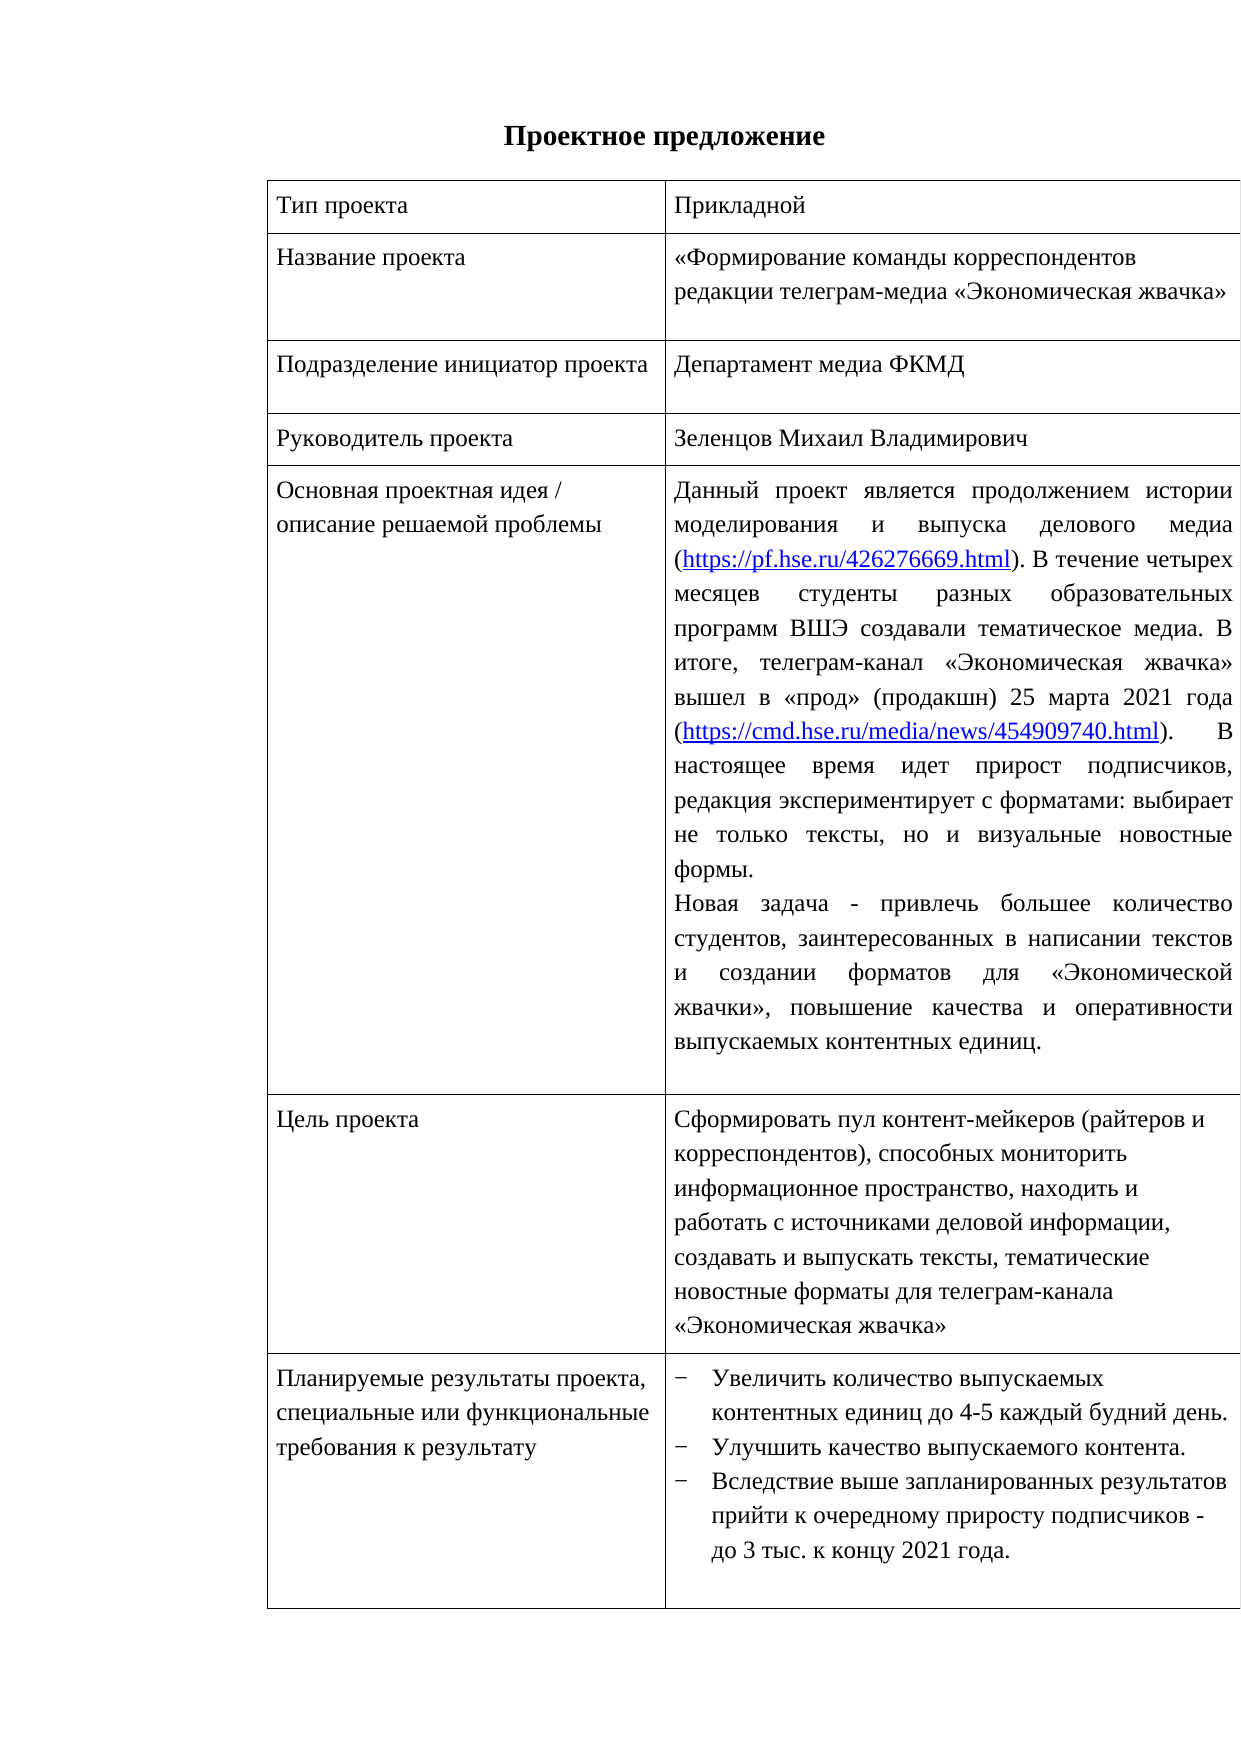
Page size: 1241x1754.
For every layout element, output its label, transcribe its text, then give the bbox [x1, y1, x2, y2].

table_cell Зеленцов Михаил Владимирович [666, 414, 1240, 465]
table_header Тип проекта [268, 181, 665, 233]
table_cell Планируемые результаты проекта, специальные или функциональные требования к результату [268, 1354, 665, 1608]
table_cell Название проекта [268, 234, 665, 339]
table_header Прикладной [666, 181, 1240, 233]
table_cell Увеличить количество выпускаемых контентных единиц до 4-5 каждый будний день. Улучшить качество выпускаемого контента. Вследствие выше запланированных результатов прийти к очередному приросту подписчиков - до 3 тыс. к концу 2021 года. [666, 1354, 1240, 1608]
table_cell Основная проектная идея / описание решаемой проблемы [268, 466, 665, 1094]
table_cell «Формирование команды корреспондентов редакции телеграм-медиа «Экономическая жвачка» [666, 234, 1240, 339]
table_cell Департамент медиа ФКМД [666, 341, 1240, 413]
table_cell Подразделение инициатор проекта [268, 341, 665, 413]
table_cell Цель проекта [268, 1095, 665, 1353]
text Проектное предложение [177, 118, 1152, 152]
table_cell Данный проект является продолжением истории моделирования и выпуска делового медиа (https://pf.hse.ru/426276669.html). В течение четырех месяцев студенты разных образовательных программ ВШЭ создавали тематическое медиа. В итоге, телеграм-канал «Экономическая жвачка» вышел в «прод» (продакшн) 25 марта 2021 года (https://cmd.hse.ru/media/news/454909740.html). В настоящее время идет прирост подписчиков, редакция экспериментирует с форматами: выбирает не только тексты, но и визуальные новостные формы. Новая задача - привлечь большее количество студентов, заинтересованных в написании текстов и создании форматов для «Экономической жвачки», повышение качества и оперативности выпускаемых контентных единиц. [666, 466, 1240, 1094]
table_cell Сформировать пул контент-мейкеров (райтеров и корреспондентов), способных мониторить информационное пространство, находить и работать с источниками деловой информации, создавать и выпускать тексты, тематические новостные форматы для телеграм-канала «Экономическая жвачка» [666, 1095, 1240, 1353]
table_cell Руководитель проекта [268, 414, 665, 465]
